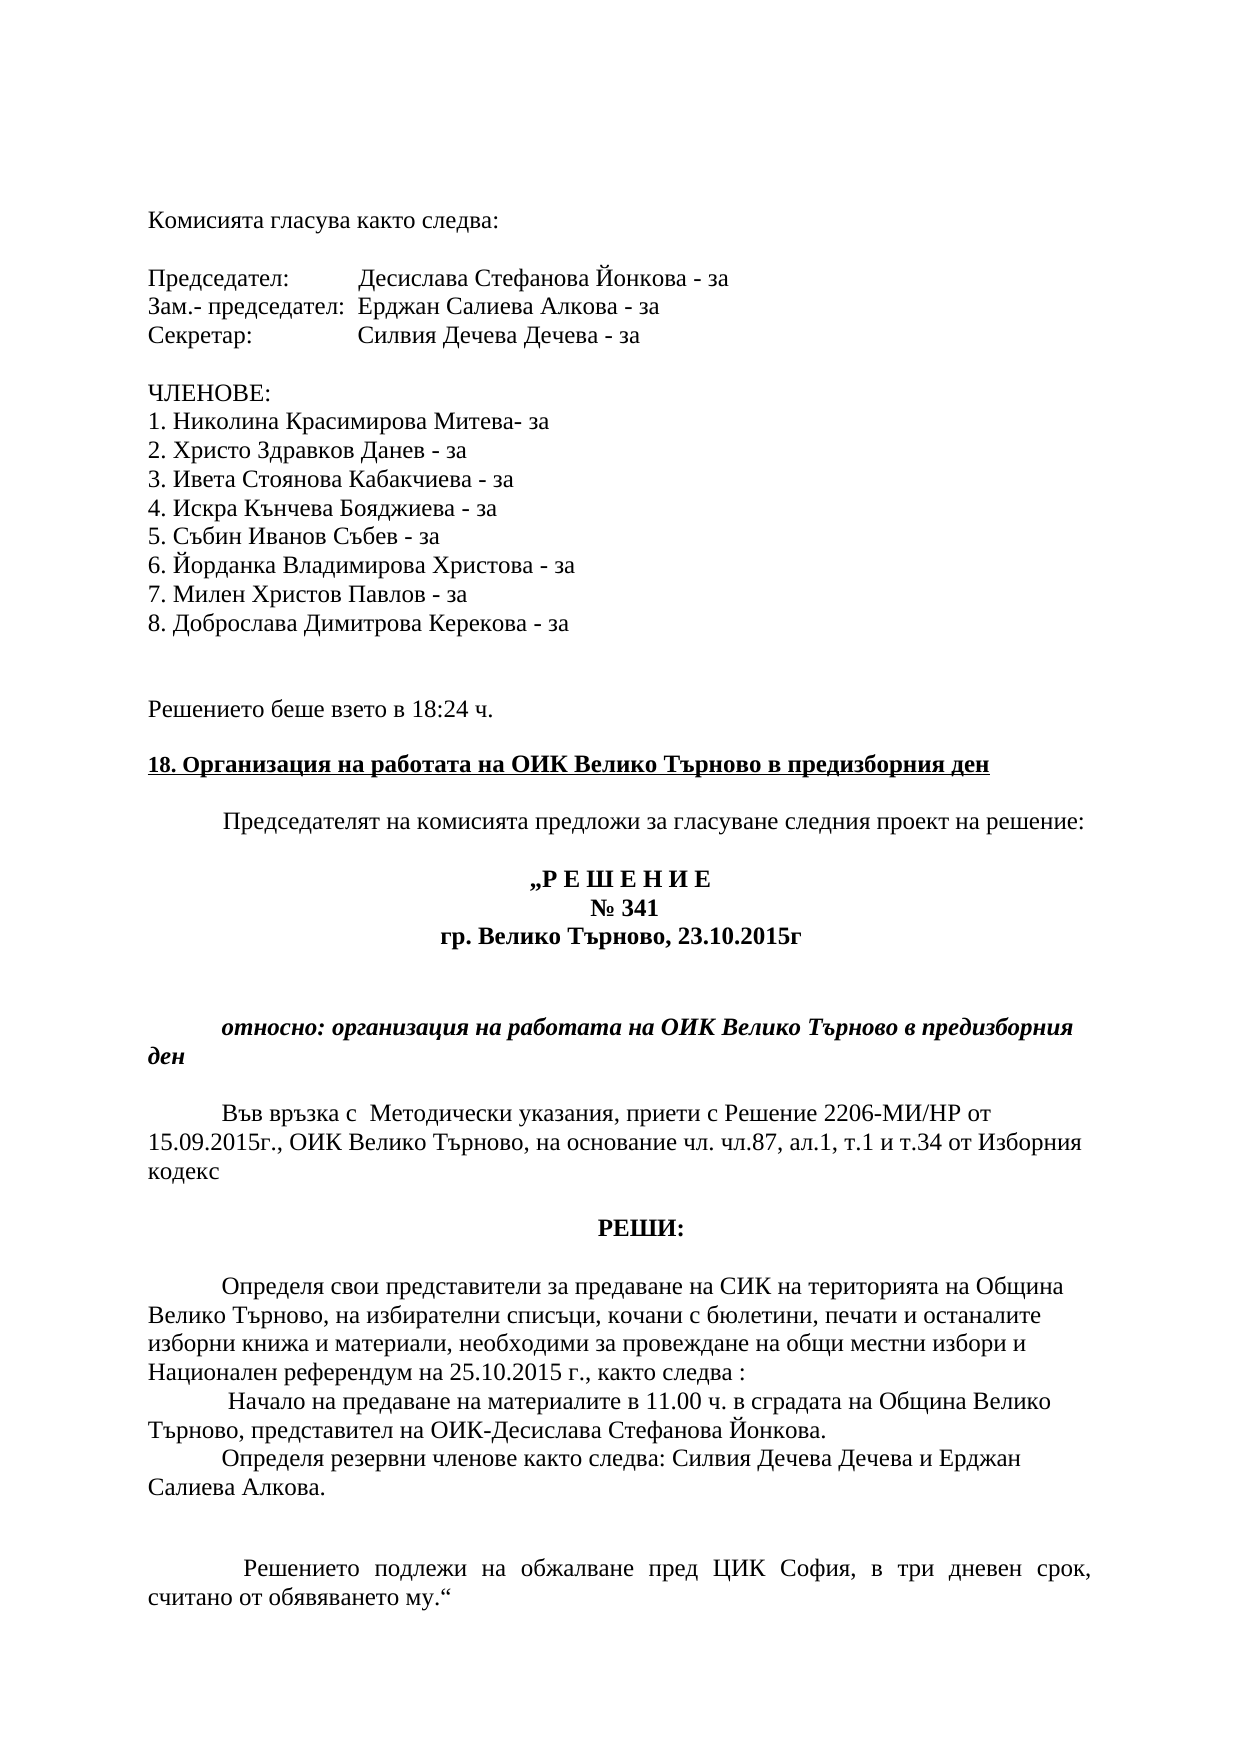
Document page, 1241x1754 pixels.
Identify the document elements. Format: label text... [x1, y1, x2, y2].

text 3. Ивета Стоянова Кабакчиева - за [148, 464, 1093, 493]
text 8. Доброслава Димитрова Керекова - за [148, 608, 1137, 636]
text 2. Христо Здравков Данев - за [148, 435, 1093, 464]
text 6. Йорданка Владимирова Христова - за [148, 550, 1137, 579]
text 4. Искра Кънчева Бояджиева - за [148, 493, 1093, 521]
text Председателят на комисията предложи за гласуване следния проект на решение: [148, 806, 1093, 835]
text Определя резервни членове както следва: Силвия Дечева Дечева и Ерджан Салиева Алкова. [148, 1443, 1093, 1501]
text РЕШИ: [448, 1213, 1093, 1242]
text Зам.- председател: Ерджан Салиева Алкова - за [148, 291, 1093, 320]
text 1. Николина Красимирова Митева- за [148, 406, 1093, 435]
text ЧЛЕНОВЕ: [148, 378, 1093, 406]
text гр. Велико Търново, 23.10.2015г [148, 921, 1093, 950]
text 5. Събин Иванов Събев - за [148, 521, 1137, 550]
text Във връзка с Методически указания, приети с Решение 2206-МИ/НР от 15.09.2015г., ОИК Велико Търново, на основание чл. чл.87, ал.1, т.1 и т.34 от Изборния кодекс [148, 1098, 1093, 1185]
text 18. Организация на работата на ОИК Велико Търново в предизборния ден [148, 749, 1093, 778]
text Председател: Десислава Стефанова Йонкова - за [148, 263, 1093, 291]
text Начало на предаване на материалите в 11.00 ч. в сградата на Община Велико Търново, представител на ОИК-Десислава Стефанова Йонкова. [148, 1386, 1093, 1443]
text относно: организация на работата на ОИК Велико Търново в предизборния ден [148, 1012, 1093, 1070]
text Решението подлежи на обжалване пред ЦИК София, в три дневен срок, считано от обявяването му.“ [148, 1553, 1093, 1611]
text 7. Милен Христов Павлов - за [148, 579, 1137, 608]
text Комисията гласува както следва: [148, 205, 1137, 234]
text № 341 [516, 893, 1093, 921]
text Секретар: Силвия Дечева Дечева - за [148, 320, 1093, 349]
text Решението беше взето в 18:24 ч. [148, 694, 1093, 723]
text Определя свои представители за предаване на СИК на територията на Община Велико Търново, на избирателни списъци, кочани с бюлетини, печати и останалите изборни книжа и материали, необходими за провеждане на общи местни избори и Национален референдум на 25.10.2015 г., както следва : [148, 1271, 1093, 1386]
text „Р Е Ш Е Н И Е [148, 864, 1093, 893]
